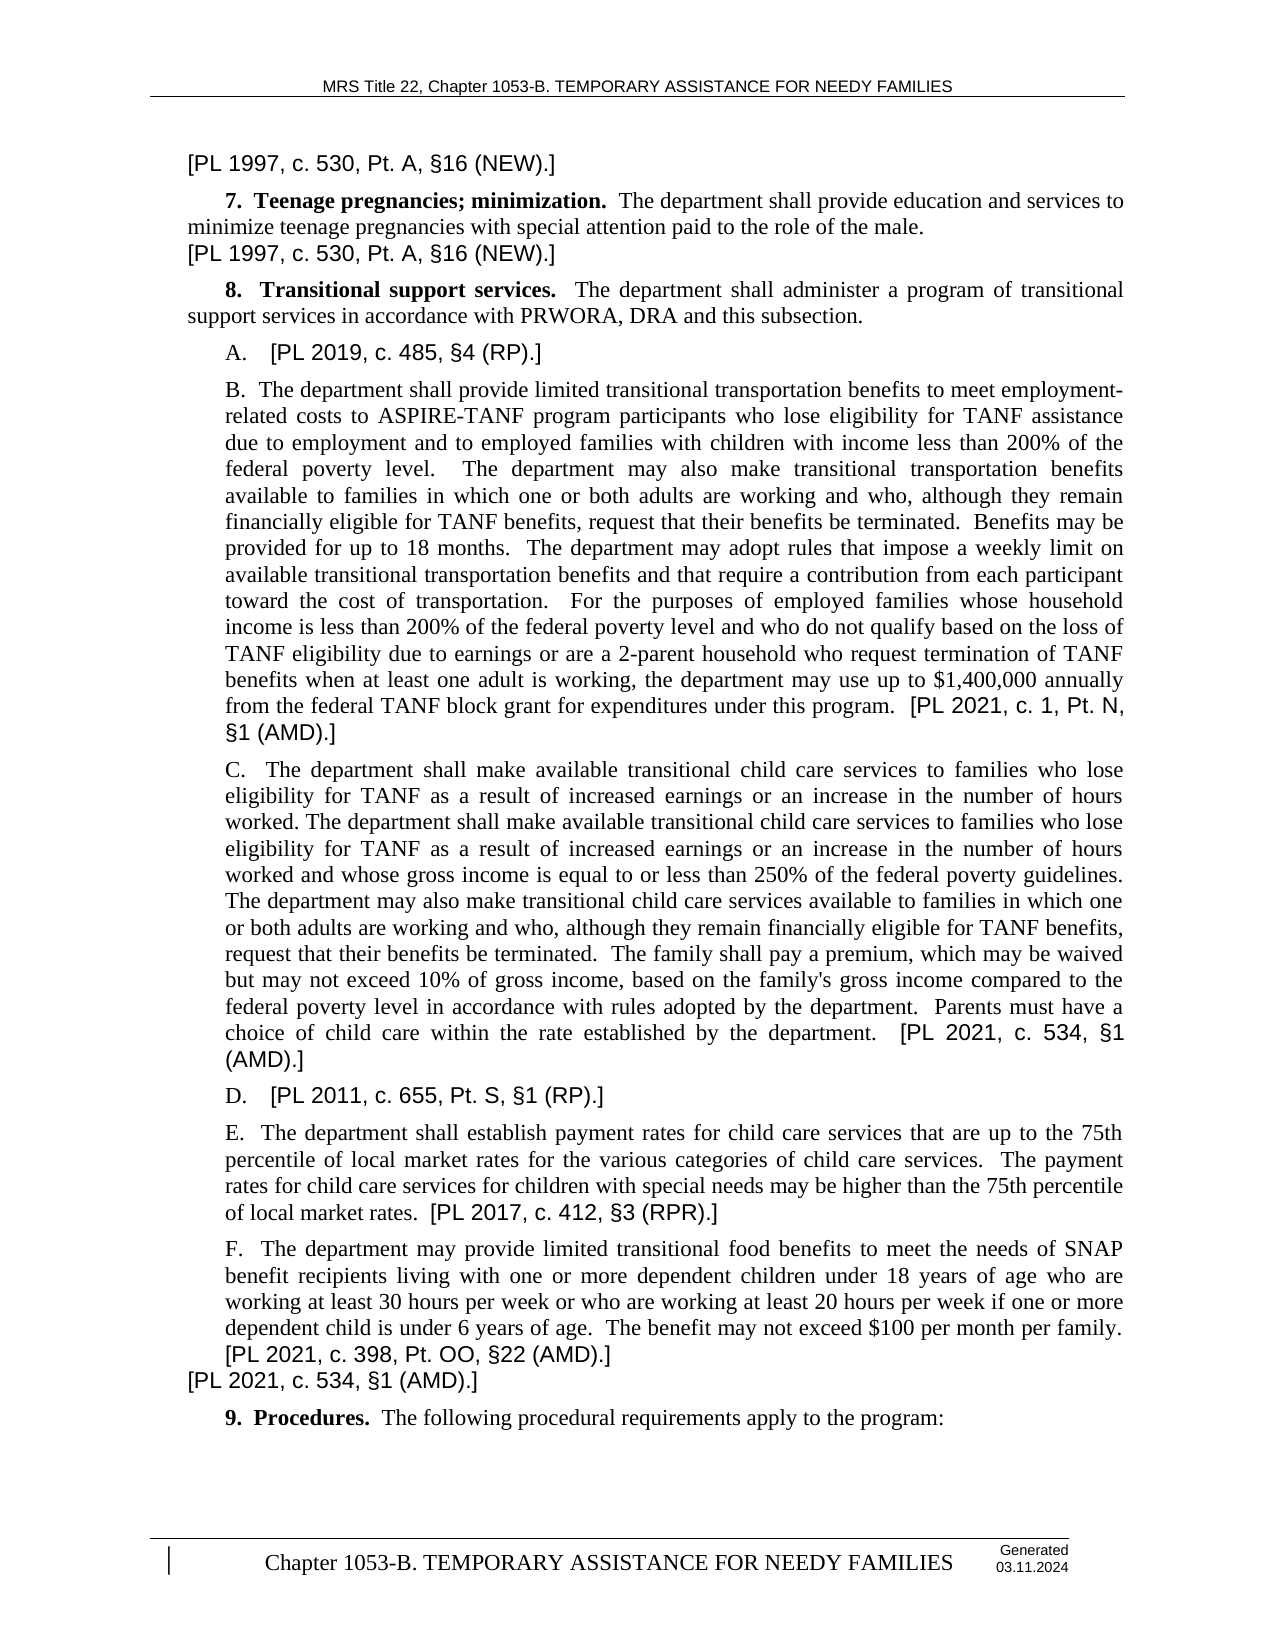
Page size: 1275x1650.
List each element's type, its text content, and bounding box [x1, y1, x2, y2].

text [PL 1997, c. 530, Pt. A, §16 (NEW).] [187, 239, 1125, 266]
text 9. Procedures. The following procedural requirements apply to the program: [187, 1404, 1125, 1430]
text B. The department shall provide limited transitional transportation benefits to meet employment-related costs to ASPIRE-TANF program participants who lose eligibility for TANF assistance due to employment and to employed families with children with income less than 200% of the federal poverty level. The department may also make transitional transportation benefits available to families in which one or both adults are working and who, although they remain financially eligible for TANF benefits, request that their benefits be terminated. Benefits may be provided for up to 18 months. The department may adopt rules that impose a weekly limit on available transitional transportation benefits and that require a contribution from each participant toward the cost of transportation. For the purposes of employed families whose household income is less than 200% of the federal poverty level and who do not qualify based on the loss of TANF eligibility due to earnings or are a 2-parent household who request termination of TANF benefits when at least one adult is working, the department may use up to $1,400,000 annually from the federal TANF block grant for expenditures under this program. [PL 2021, c. 1, Pt. N, §1 (AMD).] [225, 376, 1125, 745]
text [PL 2021, c. 534, §1 (AMD).] [187, 1367, 1125, 1393]
text D. [PL 2011, c. 655, Pt. S, §1 (RP).] [225, 1082, 1125, 1109]
text A. [PL 2019, c. 485, §4 (RP).] [225, 339, 1125, 366]
text 8. Transitional support services. The department shall administer a program of transitional support services in accordance with PRWORA, DRA and this subsection. [187, 276, 1125, 329]
text 7. Teenage pregnancies; minimization. The department shall provide education and services to minimize teenage pregnancies with special attention paid to the role of the male. [187, 187, 1125, 239]
text C. The department shall make available transitional child care services to families who lose eligibility for TANF as a result of increased earnings or an increase in the number of hours worked. The department shall make available transitional child care services to families who lose eligibility for TANF as a result of increased earnings or an increase in the number of hours worked and whose gross income is equal to or less than 250% of the federal poverty guidelines. The department may also make transitional child care services available to families in which one or both adults are working and who, although they remain financially eligible for TANF benefits, request that their benefits be terminated. The family shall pay a premium, which may be waived but may not exceed 10% of gross income, based on the family's gross income compared to the federal poverty level in accordance with rules adopted by the department. Parents must have a choice of child care within the rate established by the department. [PL 2021, c. 534, §1 (AMD).] [225, 756, 1125, 1072]
text [PL 1997, c. 530, Pt. A, §16 (NEW).] [187, 150, 1125, 176]
text E. The department shall establish payment rates for child care services that are up to the 75th percentile of local market rates for the various categories of child care services. The payment rates for child care services for children with special needs may be higher than the 75th percentile of local market rates. [PL 2017, c. 412, §3 (RPR).] [225, 1119, 1125, 1225]
text F. The department may provide limited transitional food benefits to meet the needs of SNAP benefit recipients living with one or more dependent children under 18 years of age who are working at least 30 hours per week or who are working at least 20 hours per week if one or more dependent child is under 6 years of age. The benefit may not exceed $100 per month per family. [PL 2021, c. 398, Pt. OO, §22 (AMD).] [225, 1235, 1125, 1367]
